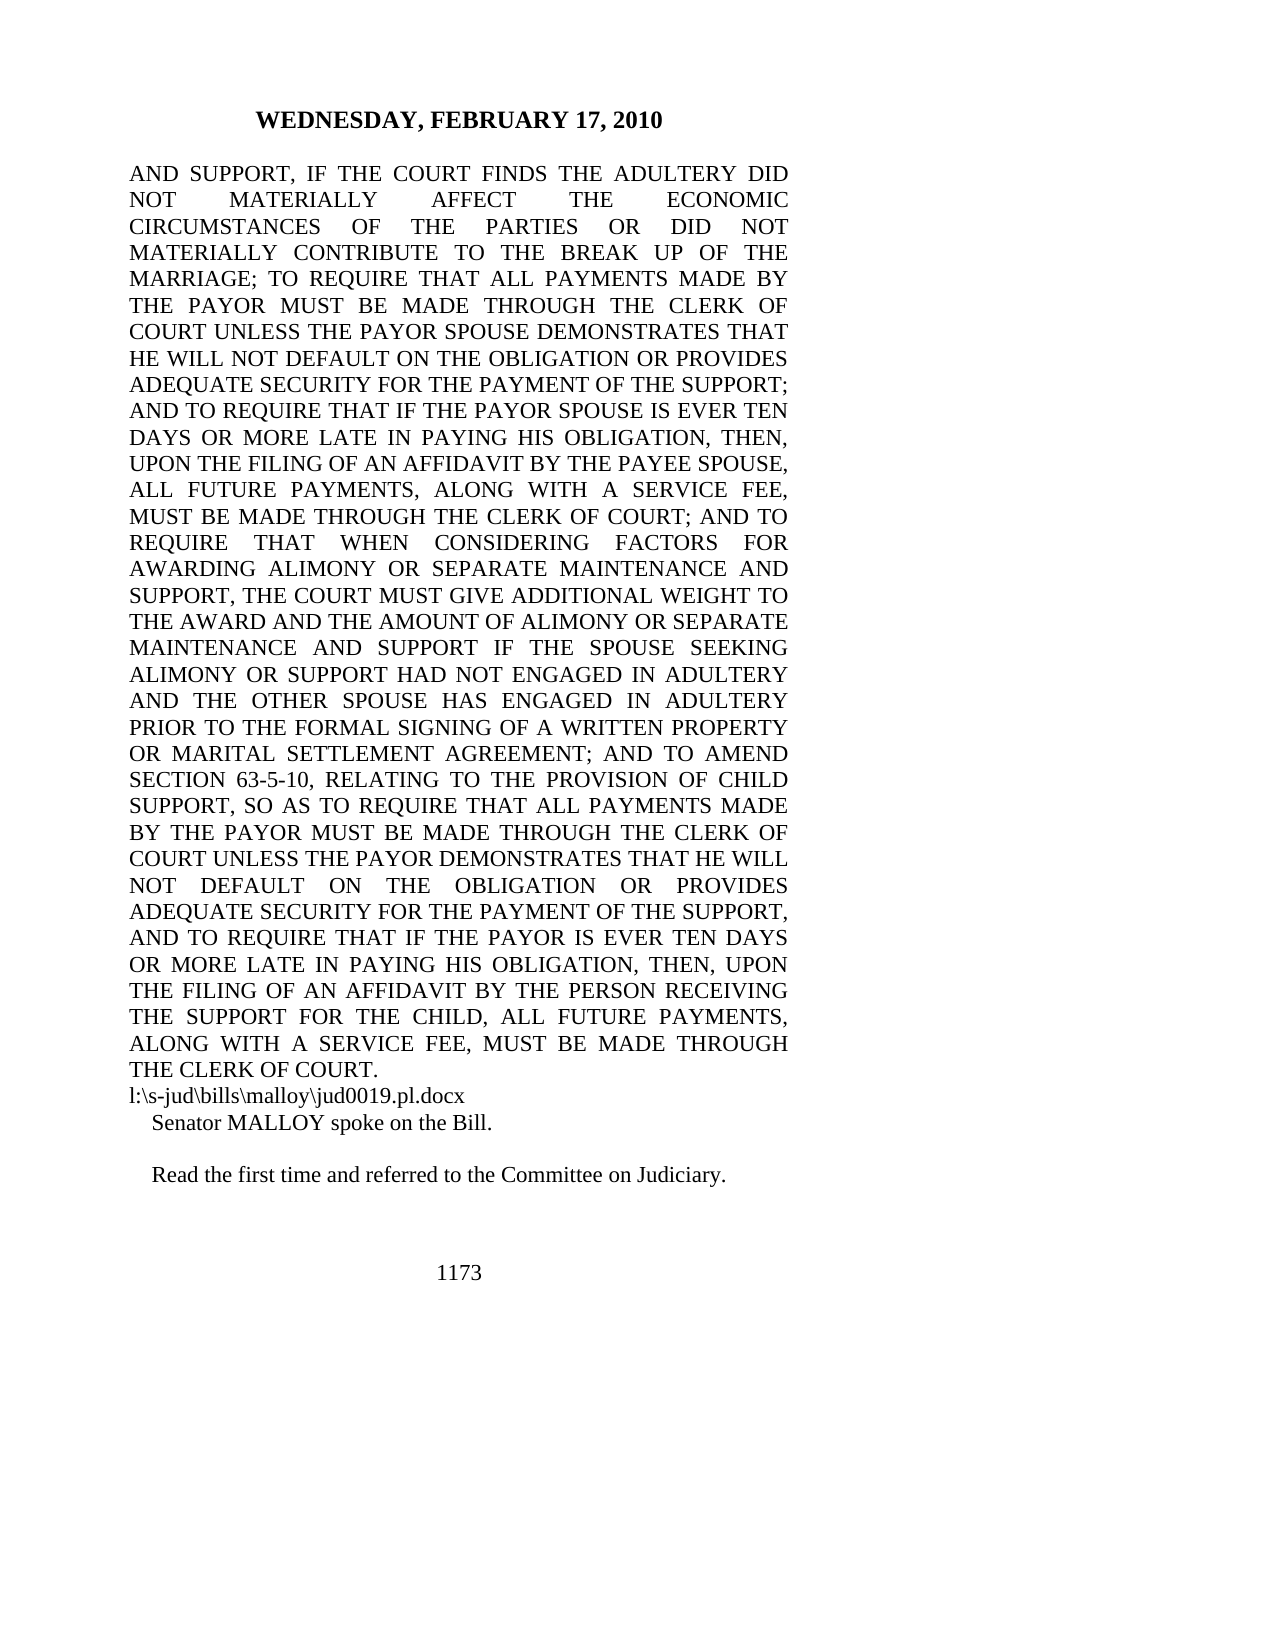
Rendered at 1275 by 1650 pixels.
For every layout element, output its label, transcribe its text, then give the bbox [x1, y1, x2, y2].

text Read the first time and referred to the Committee on Judiciary. [129, 1162, 789, 1188]
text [129, 160, 789, 1082]
text Senator MALLOY spoke on the Bill. [129, 1109, 789, 1135]
text l:\s-jud\bills\malloy\jud0019.pl.docx [129, 1082, 789, 1109]
